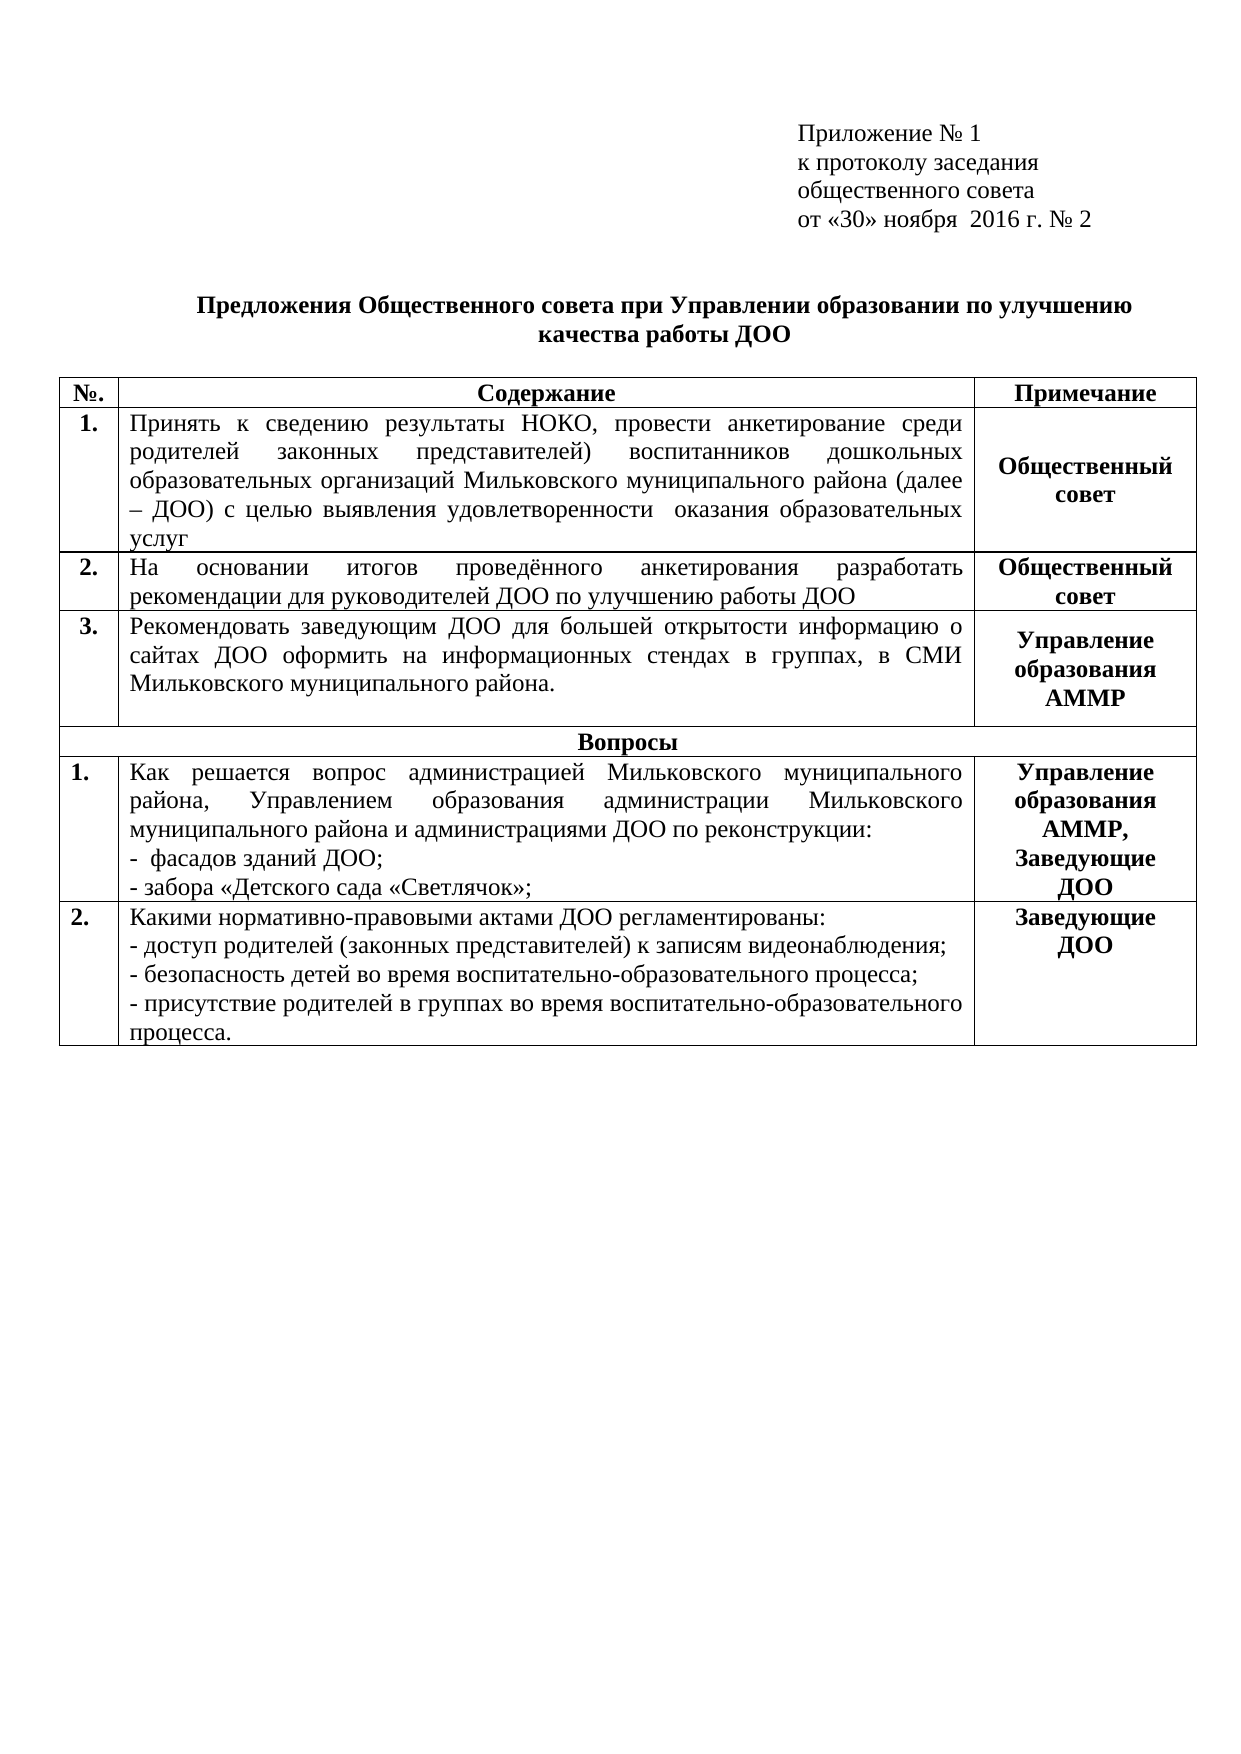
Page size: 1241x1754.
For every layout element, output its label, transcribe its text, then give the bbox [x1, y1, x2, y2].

table_cell 2. [60, 902, 118, 1045]
table_cell На основании итогов проведённого анкетирования разработать рекомендации для руководителей ДОО по улучшению работы ДОО [119, 553, 974, 610]
table_header №. [60, 378, 118, 407]
table_cell Управление образования АММР, Заведующие ДОО [975, 757, 1196, 901]
text к протоколу заседания [797, 147, 1152, 176]
text Предложения Общественного совета при Управлении образовании по улучшению качества работы ДОО [177, 291, 1152, 348]
table_cell Принять к сведению результаты НОКО, провести анкетирование среди родителей законных представителей) воспитанников дошкольных образовательных организаций Мильковского муниципального района (далее – ДОО) с целью выявления удовлетворенности оказания образовательных услуг [119, 408, 974, 551]
table_cell Общественный совет [975, 408, 1196, 551]
table_cell Вопросы [60, 727, 1196, 756]
table_cell 1. [60, 757, 118, 901]
text Приложение № 1 [797, 118, 1152, 147]
table_cell Как решается вопрос администрацией Мильковского муниципального района, Управлением образования администрации Мильковского муниципального района и администрациями ДОО по реконструкции: - фасадов зданий ДОО; - забора «Детского сада «Светлячок»; [119, 757, 974, 901]
table_cell Общественный совет [975, 553, 1196, 610]
table_cell Заведующие ДОО [975, 902, 1196, 1045]
text от «30» ноября 2016 г. № 2 [797, 204, 1152, 233]
table_cell 3. [60, 611, 118, 726]
table_cell 2. [60, 553, 118, 610]
table_header Содержание [119, 378, 974, 407]
table_cell Рекомендовать заведующим ДОО для большей открытости информацию о сайтах ДОО оформить на информационных стендах в группах, в СМИ Мильковского муниципального района. [119, 611, 974, 726]
table_cell Какими нормативно-правовыми актами ДОО регламентированы: - доступ родителей (законных представителей) к записям видеонаблюдения; - безопасность детей во время воспитательно-образовательного процесса; - присутствие родителей в группах во время воспитательно-образовательного процесса. [119, 902, 974, 1045]
table_cell 1. [60, 408, 118, 551]
table_header Примечание [975, 378, 1196, 407]
table_cell Управление образования АММР [975, 611, 1196, 726]
text общественного совета [797, 176, 1152, 204]
